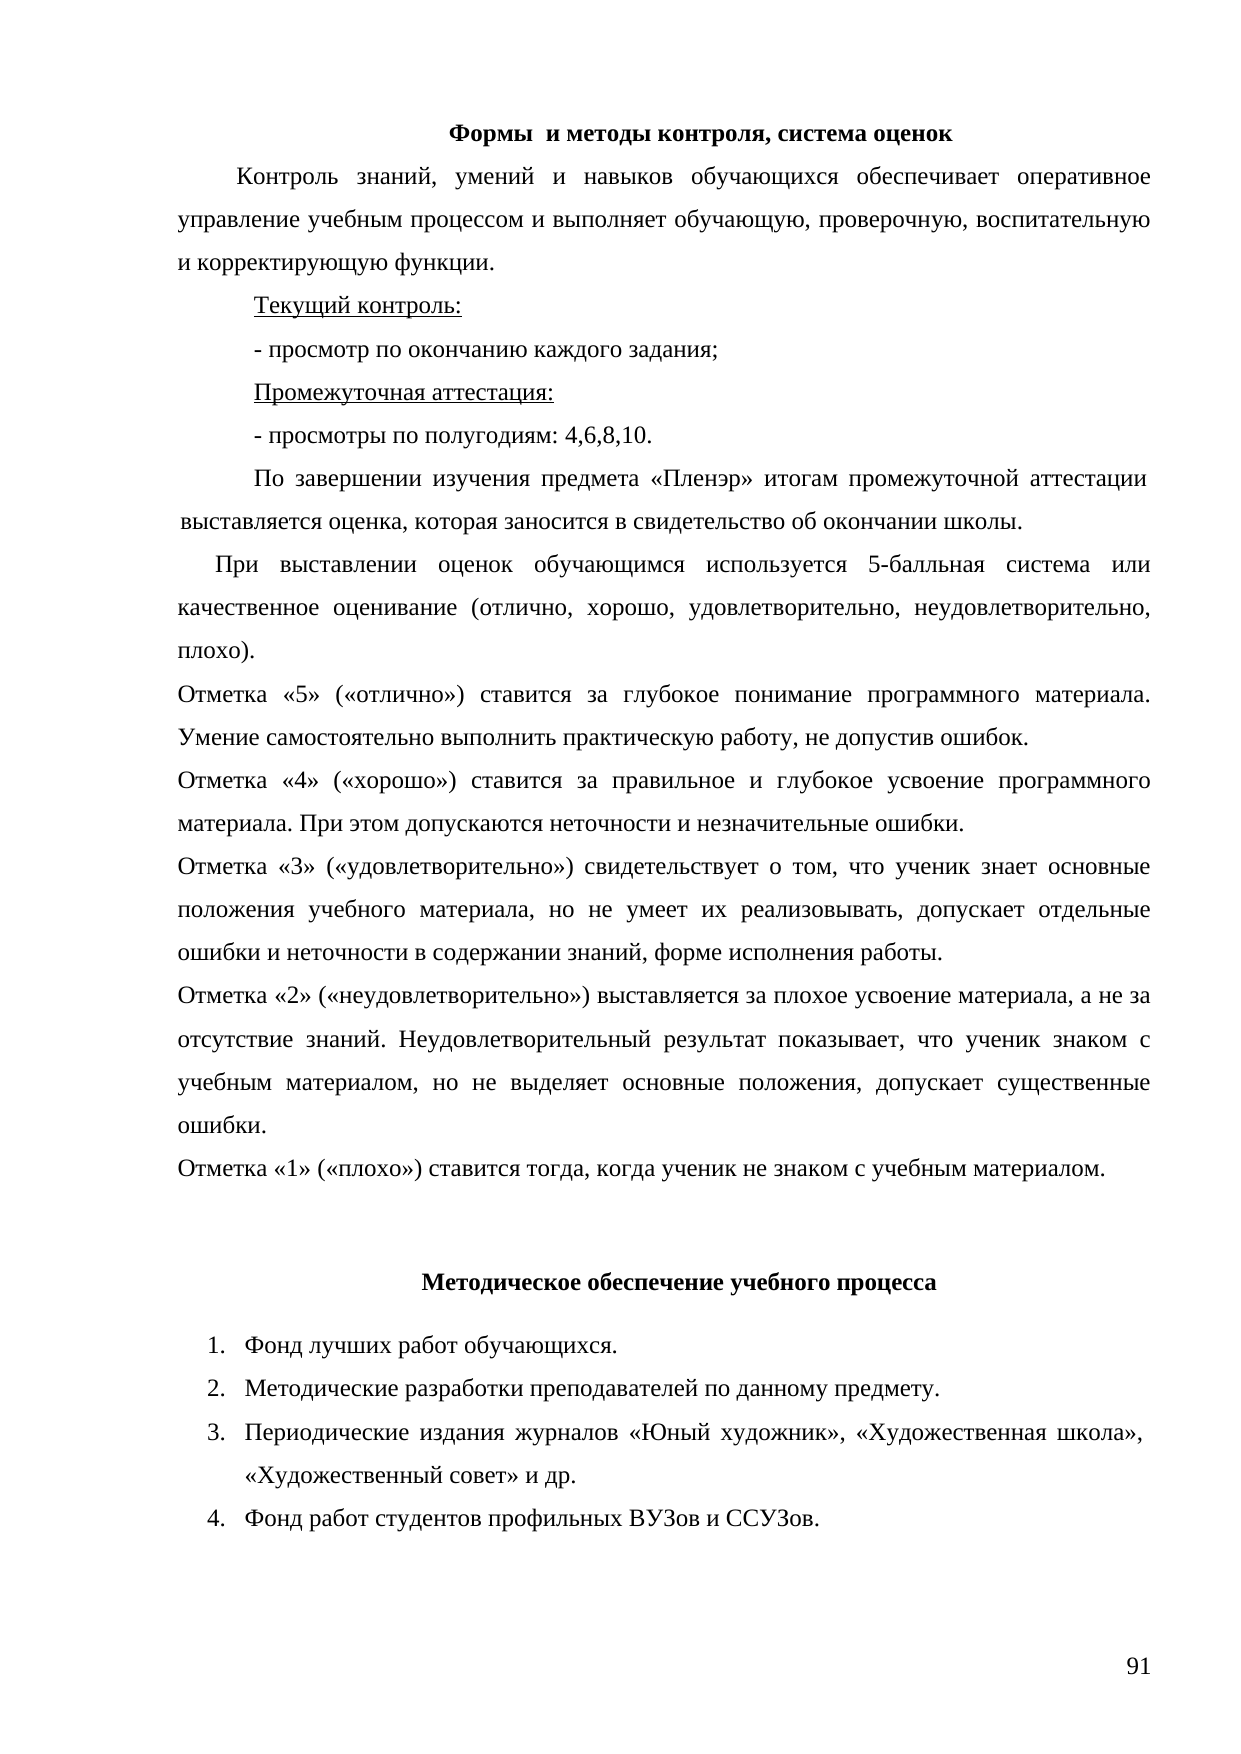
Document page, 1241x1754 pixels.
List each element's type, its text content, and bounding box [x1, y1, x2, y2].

list Фонд лучших работ обучающихся. [207, 1330, 1144, 1359]
text Методическое обеспечение учебного процесса [214, 1263, 1144, 1297]
text - просмотр по окончанию каждого задания; [180, 334, 1148, 362]
text Промежуточная аттестация: [180, 377, 1148, 406]
text Отметка «2» («неудовлетворительно») выставляется за плохое усвоение материала, а не за отсутствие знаний. Неудовлетворительный результат показывает, что ученик знаком с учебным материалом, но не выделяет основные положения, допускает существенные ошибки. [177, 981, 1152, 1139]
text При выставлении оценок обучающимся используется 5-балльная система или качественное оценивание (отлично, хорошо, удовлетворительно, неудовлетворительно, плохо). [177, 549, 1152, 664]
text Отметка «3» («удовлетворительно») свидетельствует о том, что ученик знает основные положения учебного материала, но не умеет их реализовывать, допускает отдельные ошибки и неточности в содержании знаний, форме исполнения работы. [177, 851, 1152, 966]
text Формы и методы контроля, система оценок [180, 118, 1148, 147]
list Методические разработки преподавателей по данному предмету. [207, 1373, 1144, 1402]
text Контроль знаний, умений и навыков обучающихся обеспечивает оперативное управление учебным процессом и выполняет обучающую, проверочную, воспитательную и корректирующую функции. [177, 161, 1152, 276]
text Отметка «4» («хорошо») ставится за правильное и глубокое усвоение программного материала. При этом допускаются неточности и незначительные ошибки. [177, 765, 1152, 837]
text - просмотры по полугодиям: 4,6,8,10. [180, 420, 1148, 449]
list Фонд работ студентов профильных ВУЗов и ССУЗов. [207, 1503, 1144, 1532]
text Отметка «1» («плохо») ставится тогда, когда ученик не знаком с учебным материалом. [177, 1153, 1152, 1182]
text Текущий контроль: [180, 291, 1148, 319]
list Периодические издания журналов «Юный художник», «Художественная школа», «Художественный совет» и др. [207, 1417, 1144, 1488]
text По завершении изучения предмета «Пленэр» итогам промежуточной аттестации выставляется оценка, которая заносится в свидетельство об окончании школы. [180, 463, 1148, 535]
text Отметка «5» («отлично») ставится за глубокое понимание программного материала. Умение самостоятельно выполнить практическую работу, не допустив ошибок. [177, 679, 1152, 751]
